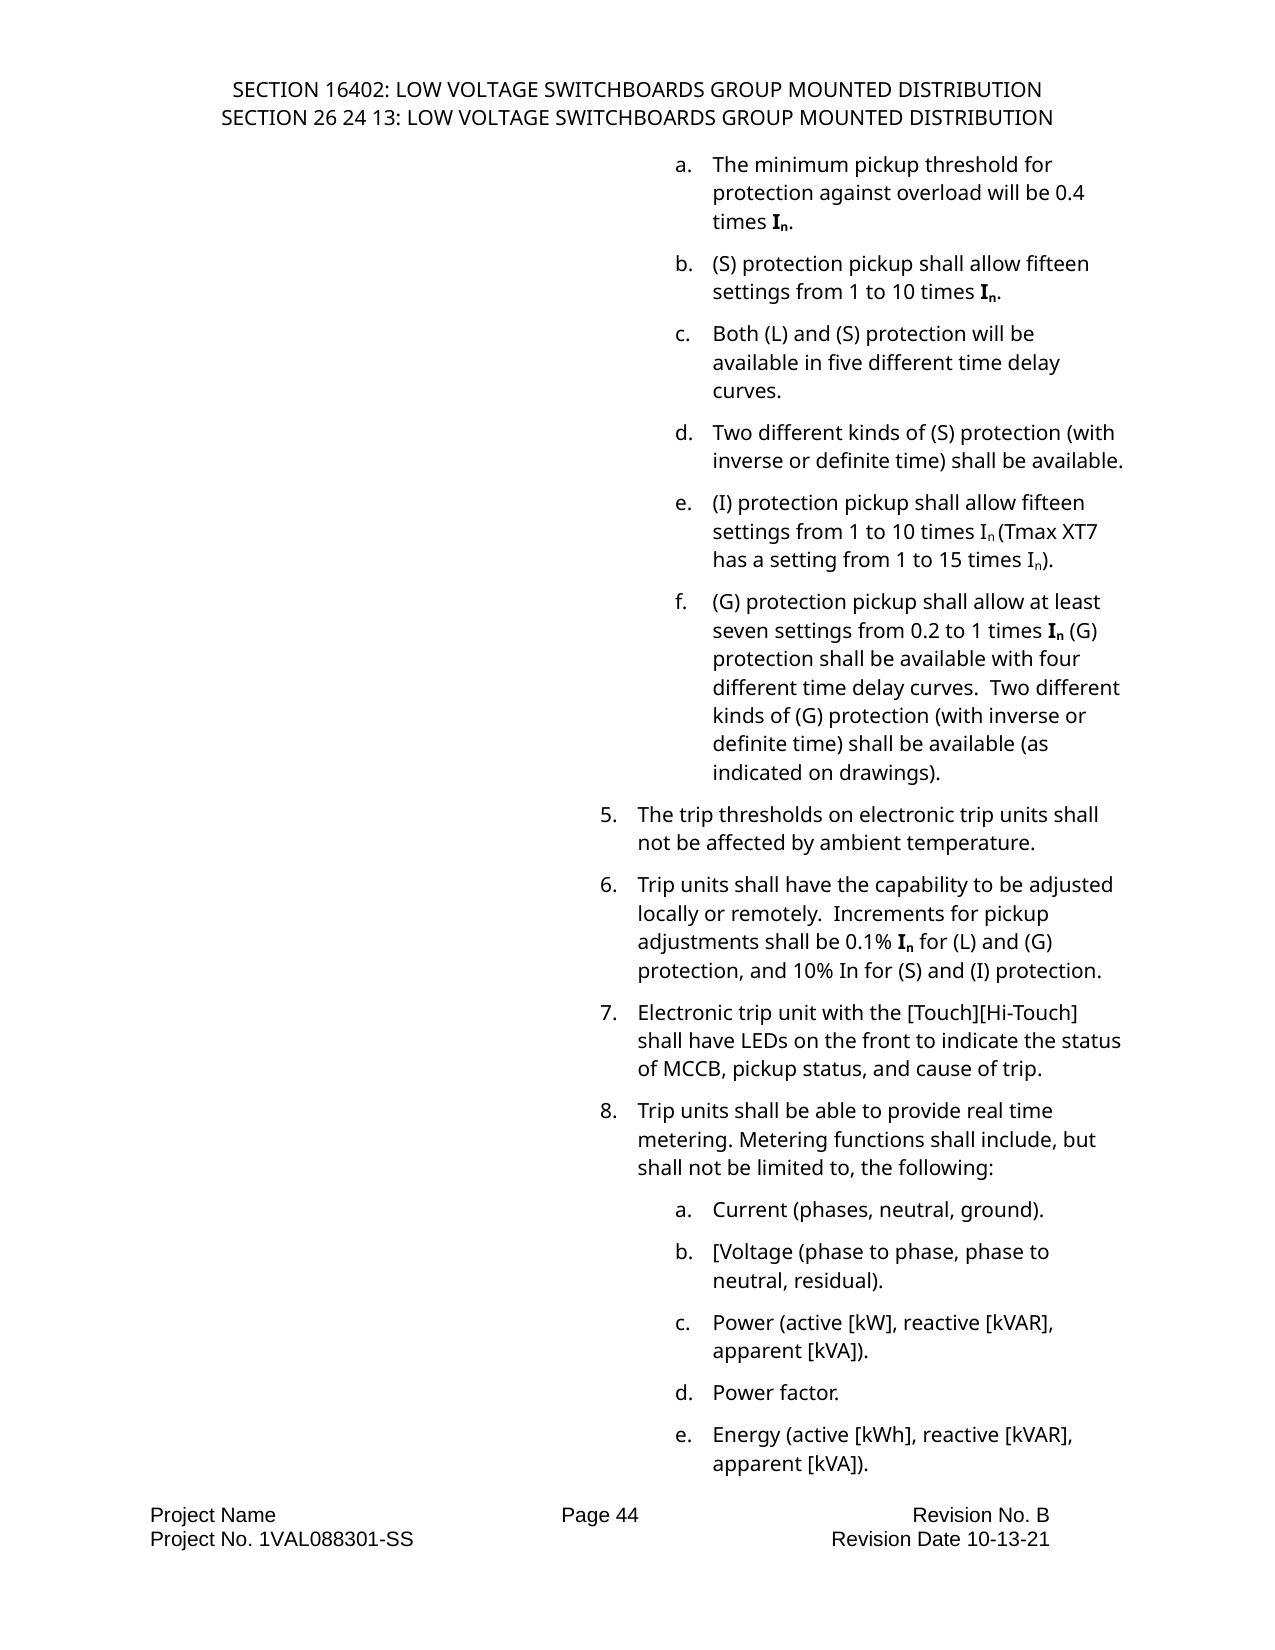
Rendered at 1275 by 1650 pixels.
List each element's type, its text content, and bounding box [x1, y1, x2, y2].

list Power factor. [675, 1378, 1125, 1407]
list (G) protection pickup shall allow at least seven settings from 0.2 to 1 times In (G) protection shall be available with four different time delay curves. Two different kinds of (G) protection (with inverse or definite time) shall be available (as indicated on drawings). [675, 587, 1125, 786]
list Electronic trip unit with the [Touch][Hi-Touch] shall have LEDs on the front to indicate the status of MCCB, pickup status, and cause of trip. [600, 998, 1125, 1083]
list (S) protection pickup shall allow fifteen settings from 1 to 10 times In. [675, 249, 1125, 306]
list [Voltage (phase to phase, phase to neutral, residual). [675, 1237, 1125, 1294]
list (I) protection pickup shall allow fifteen settings from 1 to 10 times In (Tmax XT7 has a setting from 1 to 15 times In). [675, 488, 1125, 574]
list Power (active [kW], reactive [kVAR], apparent [kVA]). [675, 1308, 1125, 1365]
list Current (phases, neutral, ground). [675, 1195, 1125, 1224]
list Energy (active [kWh], reactive [kVAR], apparent [kVA]). [675, 1420, 1125, 1477]
list Both (L) and (S) protection will be available in five different time delay curves. [675, 319, 1125, 404]
list The trip thresholds on electronic trip units shall not be affected by ambient temperature. [600, 800, 1125, 857]
list Two different kinds of (S) protection (with inverse or definite time) shall be available. [675, 418, 1125, 475]
list Trip units shall have the capability to be adjusted locally or remotely. Increments for pickup adjustments shall be 0.1% In for (L) and (G) protection, and 10% In for (S) and (I) protection. [600, 870, 1125, 984]
list The minimum pickup threshold for protection against overload will be 0.4 times In. [675, 150, 1125, 235]
list Trip units shall be able to provide real time metering. Metering functions shall include, but shall not be limited to, the following: [600, 1097, 1125, 1182]
